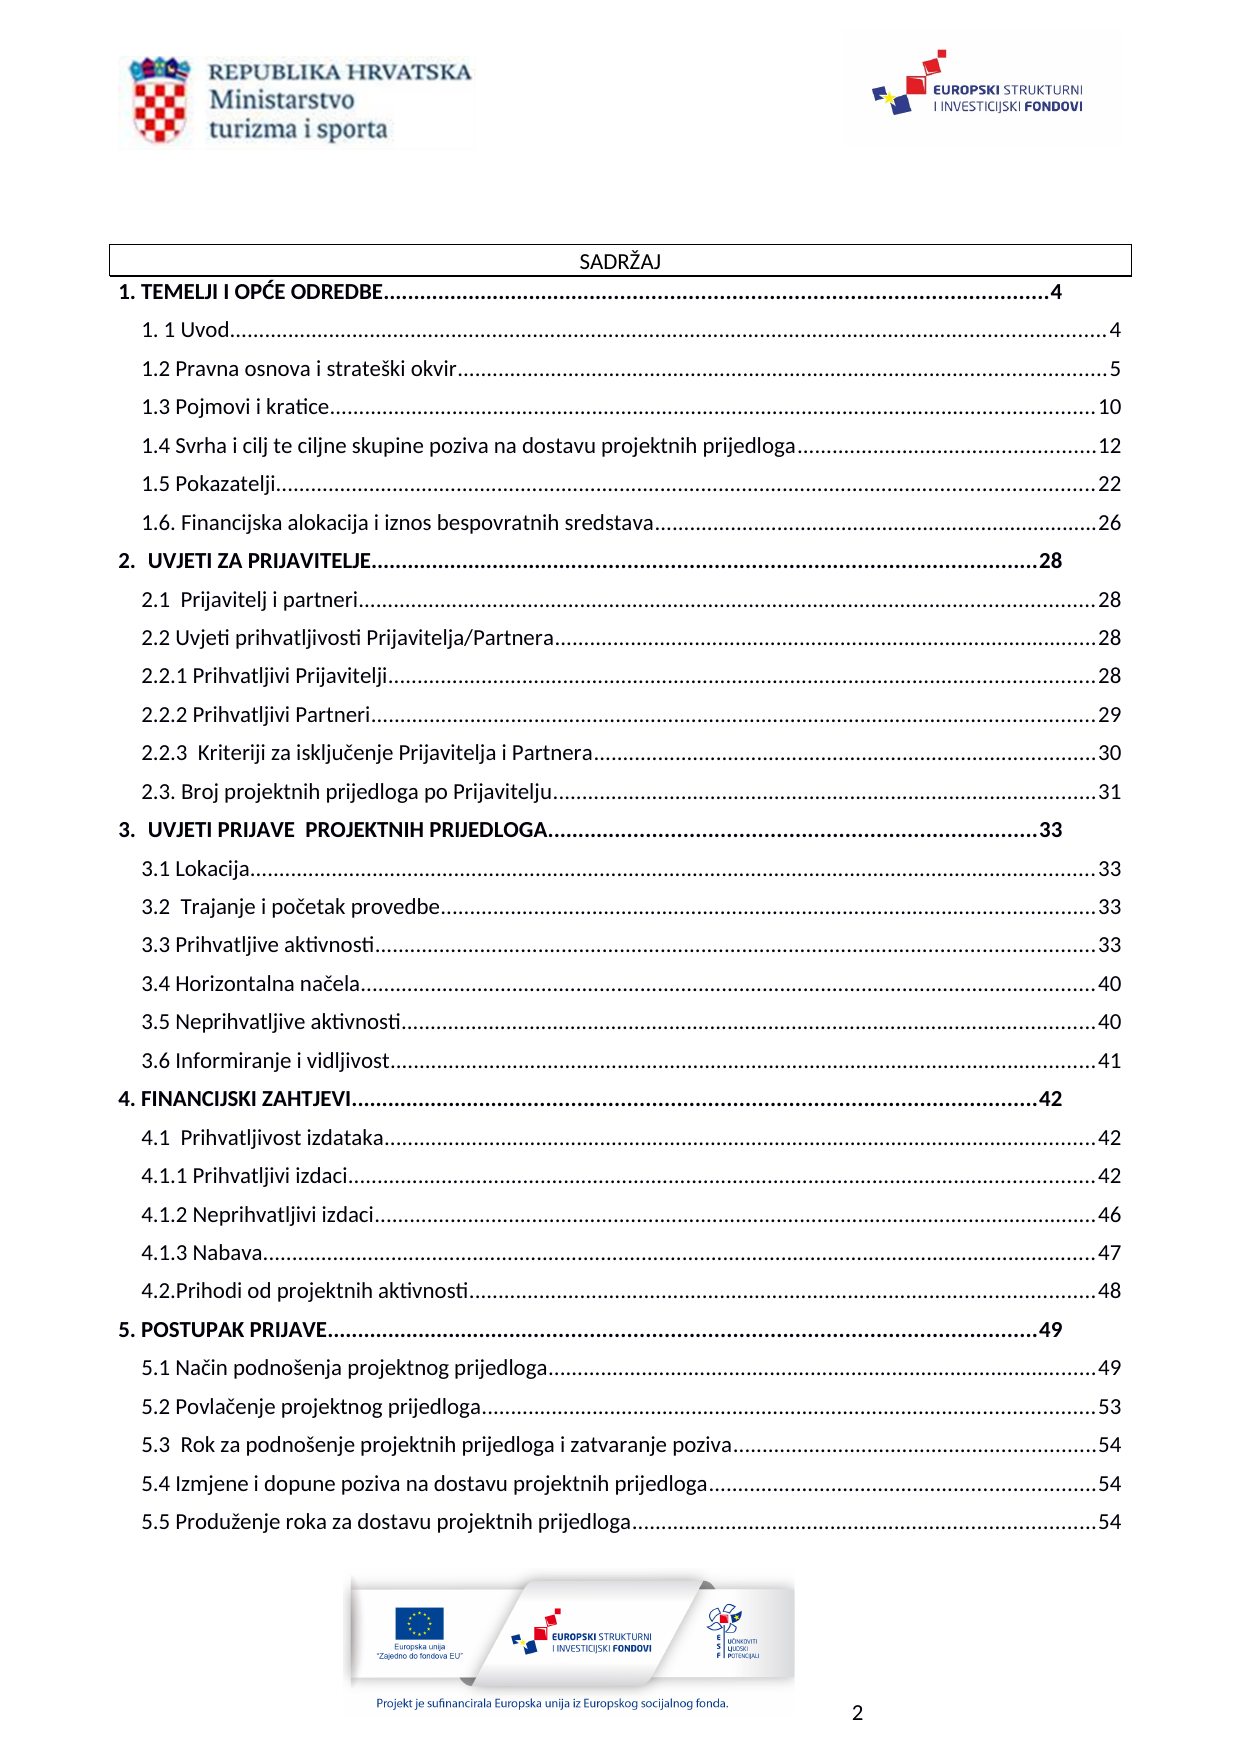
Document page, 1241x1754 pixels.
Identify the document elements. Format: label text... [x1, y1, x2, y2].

text 2.1 Prijavitelj i partneri 28 [141, 585, 1122, 613]
text 4. FINANCIJSKI ZAHTJEVI 42 [118, 1084, 1122, 1112]
picture [343, 1568, 795, 1717]
text 2.2.3 Kriteriji za isključenje Prijavitelja i Partnera 30 [141, 738, 1122, 766]
text 5.1 Način podnošenja projektnog prijedloga 49 [141, 1353, 1122, 1381]
text 3.5 Neprihvatljive aktivnosti 40 [141, 1007, 1122, 1036]
text 3.4 Horizontalna načela 40 [141, 969, 1122, 997]
text 4.1.2 Neprihvatljivi izdaci 46 [141, 1200, 1122, 1228]
text 5.4 Izmjene i dopune poziva na dostavu projektnih prijedloga 54 [141, 1469, 1122, 1497]
text 3.2 Trajanje i početak provedbe 33 [141, 892, 1122, 920]
text 5. POSTUPAK PRIJAVE 49 [118, 1315, 1122, 1343]
text 2.3. Broj projektnih prijedloga po Prijavitelju 31 [141, 777, 1122, 805]
text 2.2 Uvjeti prihvatljivosti Prijavitelja/Partnera 28 [141, 623, 1122, 651]
text 4.1.1 Prihvatljivi izdaci 42 [141, 1161, 1122, 1189]
text SADRŽAJ [110, 245, 1131, 275]
text 5.2 Povlačenje projektnog prijedloga 53 [141, 1392, 1122, 1420]
text 1.3 Pojmovi i kratice 10 [141, 392, 1122, 421]
picture [118, 56, 477, 151]
text 4.1.3 Nabava 47 [141, 1238, 1122, 1266]
text 1. 1 Uvod 4 [141, 316, 1122, 344]
text 4.2.Prihodi od projektnih aktivnosti 48 [141, 1277, 1122, 1304]
text 3.6 Informiranje i vidljivost 41 [141, 1046, 1122, 1074]
text 1.2 Pravna osnova i strateški okvir 5 [141, 354, 1122, 382]
text 5.5 Produženje roka za dostavu projektnih prijedloga 54 [141, 1507, 1122, 1535]
text 1.6. Financijska alokacija i iznos bespovratnih sredstava 26 [141, 508, 1122, 536]
text 2.2.1 Prihvatljivi Prijavitelji 28 [141, 662, 1122, 689]
text 4.1 Prihvatljivost izdataka 42 [141, 1123, 1122, 1151]
text 1. TEMELJI I OPĆE ODREDBE 4 [118, 277, 1122, 305]
text 2.2.2 Prihvatljivi Partneri 29 [141, 700, 1122, 728]
text 3.1 Lokacija 33 [141, 854, 1122, 882]
text 2. UVJETI ZA PRIJAVITELJE 28 [118, 546, 1122, 574]
picture [843, 29, 1123, 146]
text 3.3 Prihvatljive aktivnosti 33 [141, 931, 1122, 959]
text 1.5 Pokazatelji 22 [141, 469, 1122, 497]
text 5.3 Rok za podnošenje projektnih prijedloga i zatvaranje poziva 54 [141, 1430, 1122, 1458]
text 3. UVJETI PRIJAVE PROJEKTNIH PRIJEDLOGA 33 [118, 815, 1122, 843]
text 1.4 Svrha i cilj te ciljne skupine poziva na dostavu projektnih prijedloga 12 [141, 431, 1122, 459]
